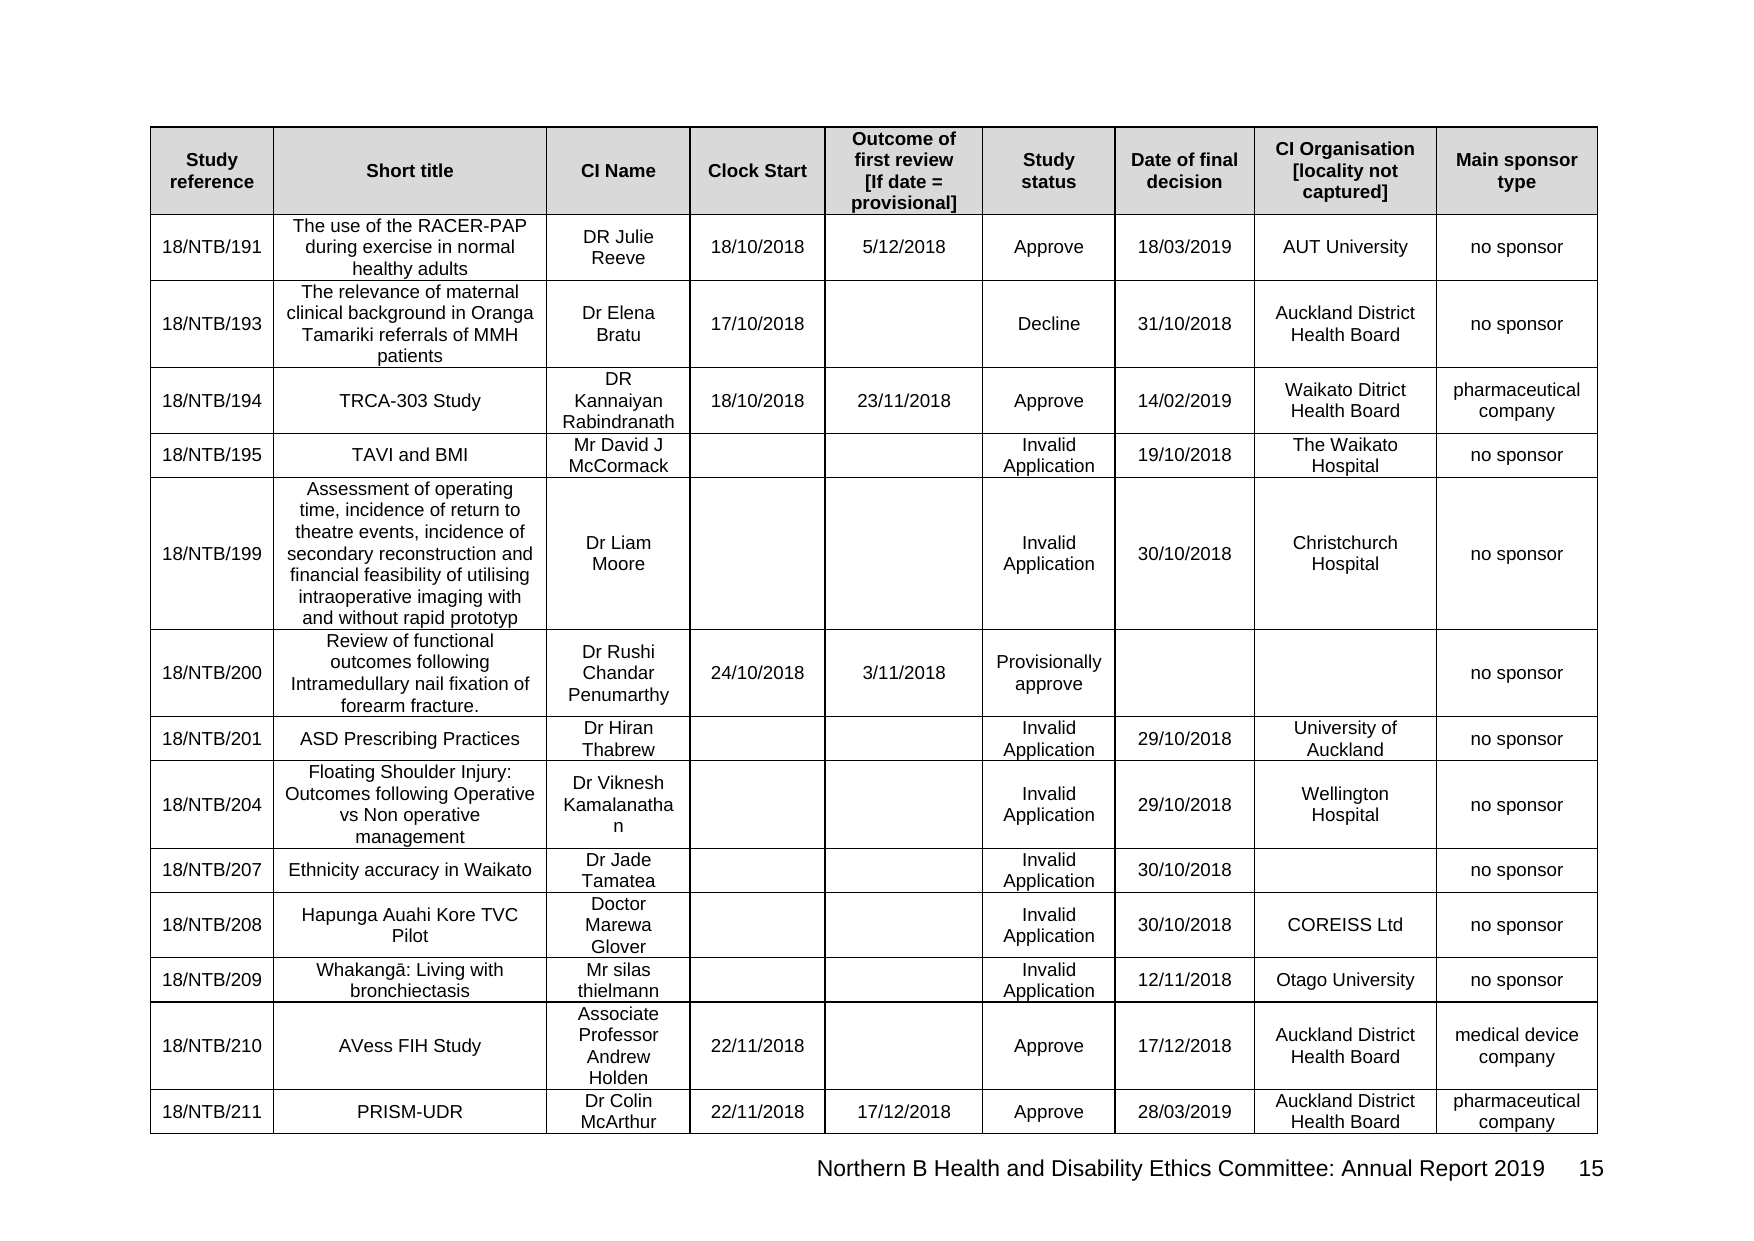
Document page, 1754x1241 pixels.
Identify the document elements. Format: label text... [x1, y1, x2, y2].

table_cell [1255, 630, 1436, 716]
table_cell [826, 849, 982, 892]
table_cell Associate Professor Andrew Holden [547, 1003, 689, 1089]
table_cell 18/03/2019 [1116, 215, 1254, 279]
table_cell Dr Elena Bratu [547, 281, 689, 367]
table_cell no sponsor [1437, 958, 1597, 1001]
table_cell no sponsor [1437, 893, 1597, 957]
table_header CI Organisation [locality not captured] [1255, 128, 1436, 214]
table_cell Invalid Application [983, 717, 1114, 760]
table_cell [826, 717, 982, 760]
table_cell 18/NTB/207 [151, 849, 273, 892]
table_header Outcome of first review [If date = provisional] [826, 128, 982, 214]
table_header Study status [983, 128, 1114, 214]
table_cell Approve [983, 1003, 1114, 1089]
table_cell no sponsor [1437, 849, 1597, 892]
table_cell 22/11/2018 [691, 1090, 824, 1133]
table_cell Doctor Marewa Glover [547, 893, 689, 957]
table_cell 23/11/2018 [826, 368, 982, 432]
table_cell Approve [983, 215, 1114, 279]
table_cell no sponsor [1437, 717, 1597, 760]
table_cell 30/10/2018 [1116, 849, 1254, 892]
table_cell Dr Jade Tamatea [547, 849, 689, 892]
table_cell 18/NTB/201 [151, 717, 273, 760]
table_cell 22/11/2018 [691, 1003, 824, 1089]
table_cell [826, 893, 982, 957]
table_cell [826, 761, 982, 847]
table_cell [826, 1003, 982, 1089]
table_cell 18/NTB/199 [151, 478, 273, 629]
table_header Clock Start [691, 128, 824, 214]
table_cell Dr Liam Moore [547, 478, 689, 629]
table_cell 18/NTB/194 [151, 368, 273, 432]
table_cell [691, 958, 824, 1001]
table_cell COREISS Ltd [1255, 893, 1436, 957]
table_cell 24/10/2018 [691, 630, 824, 716]
table_cell Whakangā: Living with bronchiectasis [274, 958, 546, 1001]
table_cell The relevance of maternal clinical background in Oranga Tamariki referrals of MMH patients [274, 281, 546, 367]
table_cell 12/11/2018 [1116, 958, 1254, 1001]
table_cell 14/02/2019 [1116, 368, 1254, 432]
table_cell 31/10/2018 [1116, 281, 1254, 367]
table_cell 17/12/2018 [1116, 1003, 1254, 1089]
table_cell 18/NTB/191 [151, 215, 273, 279]
table_cell DR Julie Reeve [547, 215, 689, 279]
table_cell Dr Colin McArthur [547, 1090, 689, 1133]
table_cell Provisionally approve [983, 630, 1114, 716]
table_cell Auckland District Health Board [1255, 1090, 1436, 1133]
table_cell no sponsor [1437, 761, 1597, 847]
table_cell 18/NTB/193 [151, 281, 273, 367]
table_cell ASD Prescribing Practices [274, 717, 546, 760]
table_cell no sponsor [1437, 434, 1597, 477]
table_cell no sponsor [1437, 281, 1597, 367]
table_cell University of Auckland [1255, 717, 1436, 760]
table_cell Assessment of operating time, incidence of return to theatre events, incidence of secondary reconstruction and financial feasibility of utilising intraoperative imaging with and without rapid prototyp [274, 478, 546, 629]
table_cell Auckland District Health Board [1255, 1003, 1436, 1089]
table_cell Auckland District Health Board [1255, 281, 1436, 367]
table_cell 18/NTB/211 [151, 1090, 273, 1133]
table_cell Invalid Application [983, 478, 1114, 629]
table_cell PRISM-UDR [274, 1090, 546, 1133]
table_cell Dr Rushi Chandar Penumarthy [547, 630, 689, 716]
table_cell 18/NTB/210 [151, 1003, 273, 1089]
table_header Short title [274, 128, 546, 214]
table_header Study reference [151, 128, 273, 214]
table_cell pharmaceutical company [1437, 1090, 1597, 1133]
table_cell The Waikato Hospital [1255, 434, 1436, 477]
table_cell Invalid Application [983, 958, 1114, 1001]
table_cell 18/NTB/209 [151, 958, 273, 1001]
table_cell Decline [983, 281, 1114, 367]
table_cell no sponsor [1437, 215, 1597, 279]
table_cell [691, 849, 824, 892]
table_cell Invalid Application [983, 434, 1114, 477]
table_cell 18/NTB/200 [151, 630, 273, 716]
table_cell DR Kannaiyan Rabindranath [547, 368, 689, 432]
table_cell [691, 761, 824, 847]
table_cell 17/12/2018 [826, 1090, 982, 1133]
table_cell Invalid Application [983, 761, 1114, 847]
table_cell Review of functional outcomes following Intramedullary nail fixation of forearm fracture. [274, 630, 546, 716]
table_cell [1255, 849, 1436, 892]
table_header Main sponsor type [1437, 128, 1597, 214]
table_cell Mr David J McCormack [547, 434, 689, 477]
table_cell AVess FIH Study [274, 1003, 546, 1089]
table_cell 30/10/2018 [1116, 893, 1254, 957]
table_cell [826, 281, 982, 367]
table_cell 28/03/2019 [1116, 1090, 1254, 1133]
table_cell Ethnicity accuracy in Waikato [274, 849, 546, 892]
table_cell [691, 434, 824, 477]
table_cell 17/10/2018 [691, 281, 824, 367]
table_cell [691, 478, 824, 629]
table_header CI Name [547, 128, 689, 214]
table_cell 19/10/2018 [1116, 434, 1254, 477]
table_cell Dr Viknesh Kamalanathan [547, 761, 689, 847]
table_cell 18/10/2018 [691, 215, 824, 279]
table_cell [691, 717, 824, 760]
table_cell [826, 434, 982, 477]
table_cell Invalid Application [983, 849, 1114, 892]
table_cell Hapunga Auahi Kore TVC Pilot [274, 893, 546, 957]
table_cell no sponsor [1437, 630, 1597, 716]
table_cell pharmaceutical company [1437, 368, 1597, 432]
table_cell medical device company [1437, 1003, 1597, 1089]
table_cell [826, 478, 982, 629]
table_cell Invalid Application [983, 893, 1114, 957]
table_cell Mr silas thielmann [547, 958, 689, 1001]
table_cell Christchurch Hospital [1255, 478, 1436, 629]
table_cell AUT University [1255, 215, 1436, 279]
table_cell [691, 893, 824, 957]
table_cell Approve [983, 1090, 1114, 1133]
table_cell Floating Shoulder Injury: Outcomes following Operative vs Non operative management [274, 761, 546, 847]
table_cell The use of the RACER-PAP during exercise in normal healthy adults [274, 215, 546, 279]
table_cell Waikato Ditrict Health Board [1255, 368, 1436, 432]
table_cell 5/12/2018 [826, 215, 982, 279]
table_cell Otago University [1255, 958, 1436, 1001]
table_cell 3/11/2018 [826, 630, 982, 716]
table_cell Wellington Hospital [1255, 761, 1436, 847]
table_cell 29/10/2018 [1116, 761, 1254, 847]
table_cell [826, 958, 982, 1001]
table_cell Dr Hiran Thabrew [547, 717, 689, 760]
table_cell [1116, 630, 1254, 716]
table_header Date of final decision [1116, 128, 1254, 214]
table_cell TAVI and BMI [274, 434, 546, 477]
table_cell no sponsor [1437, 478, 1597, 629]
table_cell 30/10/2018 [1116, 478, 1254, 629]
table_cell 18/NTB/208 [151, 893, 273, 957]
table_cell 18/NTB/204 [151, 761, 273, 847]
table_cell Approve [983, 368, 1114, 432]
table_cell 18/10/2018 [691, 368, 824, 432]
table_cell TRCA-303 Study [274, 368, 546, 432]
table_cell 18/NTB/195 [151, 434, 273, 477]
table_cell 29/10/2018 [1116, 717, 1254, 760]
